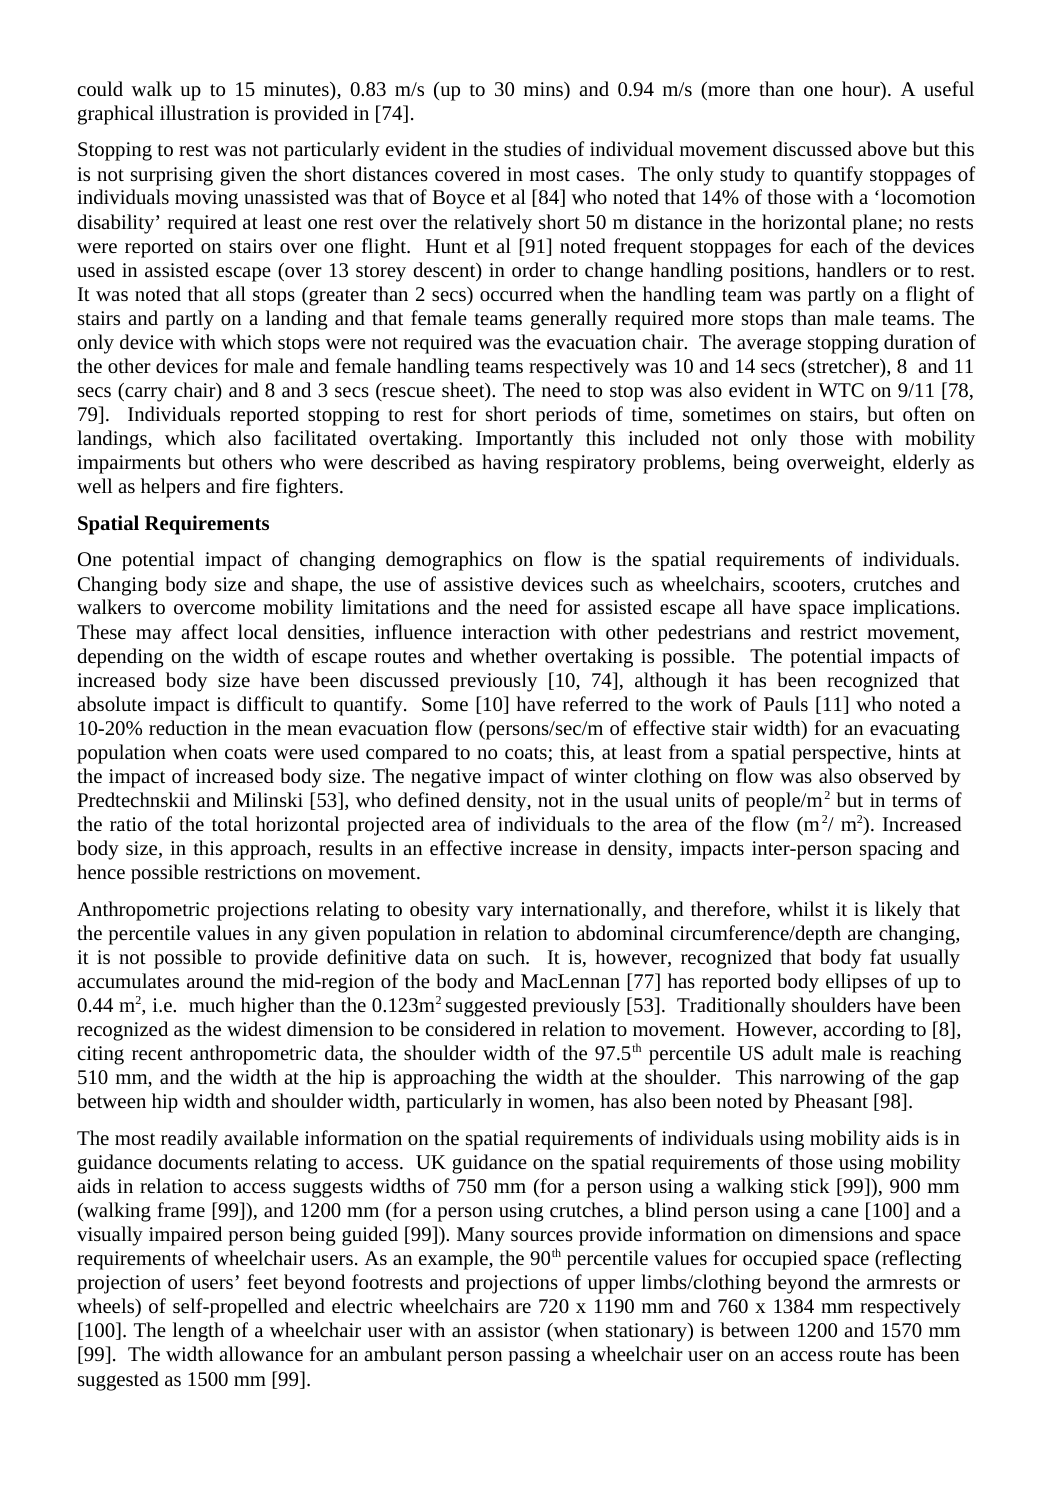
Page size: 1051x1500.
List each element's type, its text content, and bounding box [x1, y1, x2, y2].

text Anthropometric projections relating to obesity vary internationally, and therefore, whilst it is likely that the percentile values in any given population in relation to abdominal circumference/depth are changing, it is not possible to provide definitive data on such. It is, however, recognized that body fat usually accumulates around the mid-region of the body and MacLennan [77] has reported body ellipses of up to 0.44 m2, i.e. much higher than the 0.123m2 suggested previously [53]. Traditionally shoulders have been recognized as the widest dimension to be considered in relation to movement. However, according to [8], citing recent anthropometric data, the shoulder width of the 97.5th percentile US adult male is reaching 510 mm, and the width at the hip is approaching the width at the shoulder. This narrowing of the gap between hip width and shoulder width, particularly in women, has also been noted by Pheasant [98]. [77, 897, 962, 1113]
text Spatial Requirements [77, 511, 962, 535]
text One potential impact of changing demographics on flow is the spatial requirements of individuals. Changing body size and shape, the use of assistive devices such as wheelchairs, scooters, crutches and walkers to overcome mobility limitations and the need for assisted escape all have space implications. These may affect local densities, influence interaction with other pedestrians and restrict movement, depending on the width of escape routes and whether overtaking is possible. The potential impacts of increased body size have been discussed previously [10, 74], although it has been recognized that absolute impact is difficult to quantify. Some [10] have referred to the work of Pauls [11] who noted a 10-20% reduction in the mean evacuation flow (persons/sec/m of effective stair width) for an evacuating population when coats were used compared to no coats; this, at least from a spatial perspective, hints at the impact of increased body size. The negative impact of winter clothing on flow was also observed by Predtechnskii and Milinski [53], who defined density, not in the usual units of people/m2 but in terms of the ratio of the total horizontal projected area of individuals to the area of the flow (m2/ m2). Increased body size, in this approach, results in an effective increase in density, impacts inter-person spacing and hence possible restrictions on movement. [77, 547, 962, 884]
text The most readily available information on the spatial requirements of individuals using mobility aids is in guidance documents relating to access. UK guidance on the spatial requirements of those using mobility aids in relation to access suggests widths of 750 mm (for a person using a walking stick [99]), 900 mm (walking frame [99]), and 1200 mm (for a person using crutches, a blind person using a cane [100] and a visually impaired person being guided [99]). Many sources provide information on dimensions and space requirements of wheelchair users. As an example, the 90th percentile values for occupied space (reflecting projection of users’ feet beyond footrests and projections of upper limbs/clothing beyond the armrests or wheels) of self-propelled and electric wheelchairs are 720 x 1190 mm and 760 x 1384 mm respectively [100]. The length of a wheelchair user with an assistor (when stationary) is between 1200 and 1570 mm [99]. The width allowance for an ambulant person passing a wheelchair user on an access route has been suggested as 1500 mm [99]. [77, 1126, 962, 1391]
text Stopping to rest was not particularly evident in the studies of individual movement discussed above but this is not surprising given the short distances covered in most cases. The only study to quantify stoppages of individuals moving unassisted was that of Boyce et al [84] who noted that 14% of those with a ‘locomotion disability’ required at least one rest over the relatively short 50 m distance in the horizontal plane; no rests were reported on stairs over one flight. Hunt et al [91] noted frequent stoppages for each of the devices used in assisted escape (over 13 storey descent) in order to change handling positions, handlers or to rest. It was noted that all stops (greater than 2 secs) occurred when the handling team was partly on a flight of stairs and partly on a landing and that female teams generally required more stops than male teams. The only device with which stops were not required was the evacuation chair. The average stopping duration of the other devices for male and female handling teams respectively was 10 and 14 secs (stretcher), 8 and 11 secs (carry chair) and 8 and 3 secs (rescue sheet). The need to stop was also evident in WTC on 9/11 [78, 79]. Individuals reported stopping to rest for short periods of time, sometimes on stairs, but often on landings, which also facilitated overtaking. Importantly this included not only those with mobility impairments but others who were described as having respiratory problems, being overweight, elderly as well as helpers and fire fighters. [77, 137, 976, 498]
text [77, 77, 976, 125]
